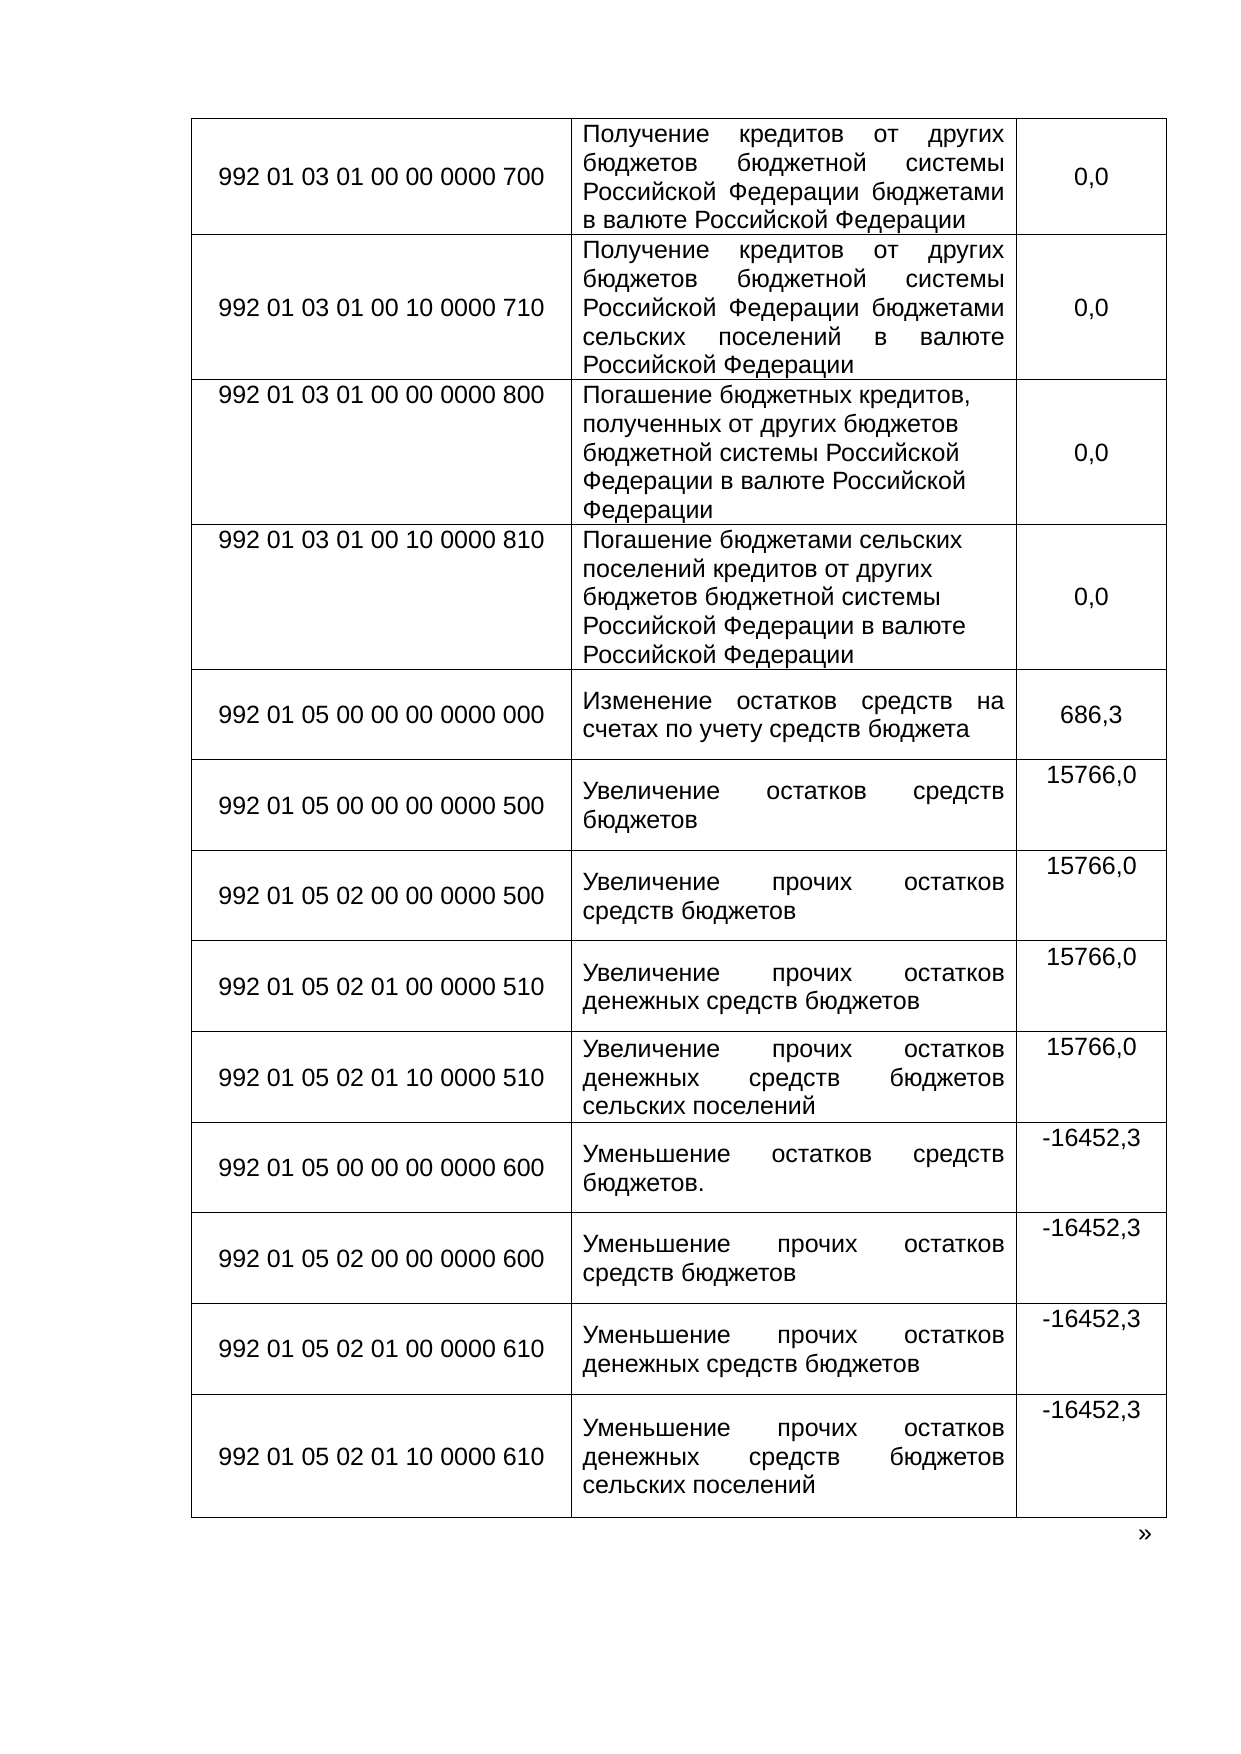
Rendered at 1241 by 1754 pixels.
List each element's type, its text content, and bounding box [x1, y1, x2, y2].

table_cell 992 01 05 02 00 00 0000 600 [192, 1213, 571, 1303]
table_cell Увеличение прочих остатков денежных средств бюджетов сельских поселений [572, 1032, 1016, 1122]
table_cell Увеличение остатков средств бюджетов [572, 760, 1016, 850]
table_cell Увеличение прочих остатков средств бюджетов [572, 851, 1016, 940]
table_cell 992 01 03 01 00 00 0000 800 [192, 380, 571, 524]
text » [177, 1518, 1152, 1547]
table_cell -16452,3 [1017, 1123, 1166, 1212]
table_cell 992 01 05 02 01 10 0000 510 [192, 1032, 571, 1122]
table_cell 0,0 [1017, 235, 1166, 379]
table_cell 992 01 05 00 00 00 0000 600 [192, 1123, 571, 1212]
table_cell 992 01 05 00 00 00 0000 500 [192, 760, 571, 850]
table_cell 992 01 03 01 00 10 0000 710 [192, 235, 571, 379]
table_cell 992 01 05 00 00 00 0000 000 [192, 670, 571, 759]
table_cell 992 01 05 02 01 00 0000 610 [192, 1304, 571, 1393]
table_cell 0,0 [1017, 119, 1166, 234]
table_cell Погашение бюджетами сельских поселений кредитов от других бюджетов бюджетной системы Российской Федерации в валюте Российской Федерации [572, 525, 1016, 668]
table_cell Уменьшение остатков средств бюджетов. [572, 1123, 1016, 1212]
table_cell 0,0 [1017, 525, 1166, 668]
table_cell Уменьшение прочих остатков денежных средств бюджетов [572, 1304, 1016, 1393]
table_cell -16452,3 [1017, 1213, 1166, 1303]
table_cell -16452,3 [1017, 1304, 1166, 1393]
table_cell 992 01 05 02 01 00 0000 510 [192, 941, 571, 1031]
table_cell 992 01 03 01 00 00 0000 700 [192, 119, 571, 234]
table_cell Увеличение прочих остатков денежных средств бюджетов [572, 941, 1016, 1031]
table_cell 15766,0 [1017, 760, 1166, 850]
table_cell Уменьшение прочих остатков средств бюджетов [572, 1213, 1016, 1303]
table_cell Погашение бюджетных кредитов, полученных от других бюджетов бюджетной системы Российской Федерации в валюте Российской Федерации [572, 380, 1016, 524]
table_cell Получение кредитов от других бюджетов бюджетной системы Российской Федерации бюджетами сельских поселений в валюте Российской Федерации [572, 235, 1016, 379]
table_cell Изменение остатков средств на счетах по учету средств бюджета [572, 670, 1016, 759]
table_cell 15766,0 [1017, 851, 1166, 940]
table_cell Получение кредитов от других бюджетов бюджетной системы Российской Федерации бюджетами в валюте Российской Федерации [572, 119, 1016, 234]
table_cell 15766,0 [1017, 1032, 1166, 1122]
table_cell 0,0 [1017, 380, 1166, 524]
table_cell -16452,3 [1017, 1395, 1166, 1517]
table_cell 992 01 05 02 00 00 0000 500 [192, 851, 571, 940]
table_cell 686,3 [1017, 670, 1166, 759]
table_cell Уменьшение прочих остатков денежных средств бюджетов сельских поселений [572, 1395, 1016, 1517]
table_cell 992 01 05 02 01 10 0000 610 [192, 1395, 571, 1517]
table_cell 992 01 03 01 00 10 0000 810 [192, 525, 571, 668]
table_cell 15766,0 [1017, 941, 1166, 1031]
